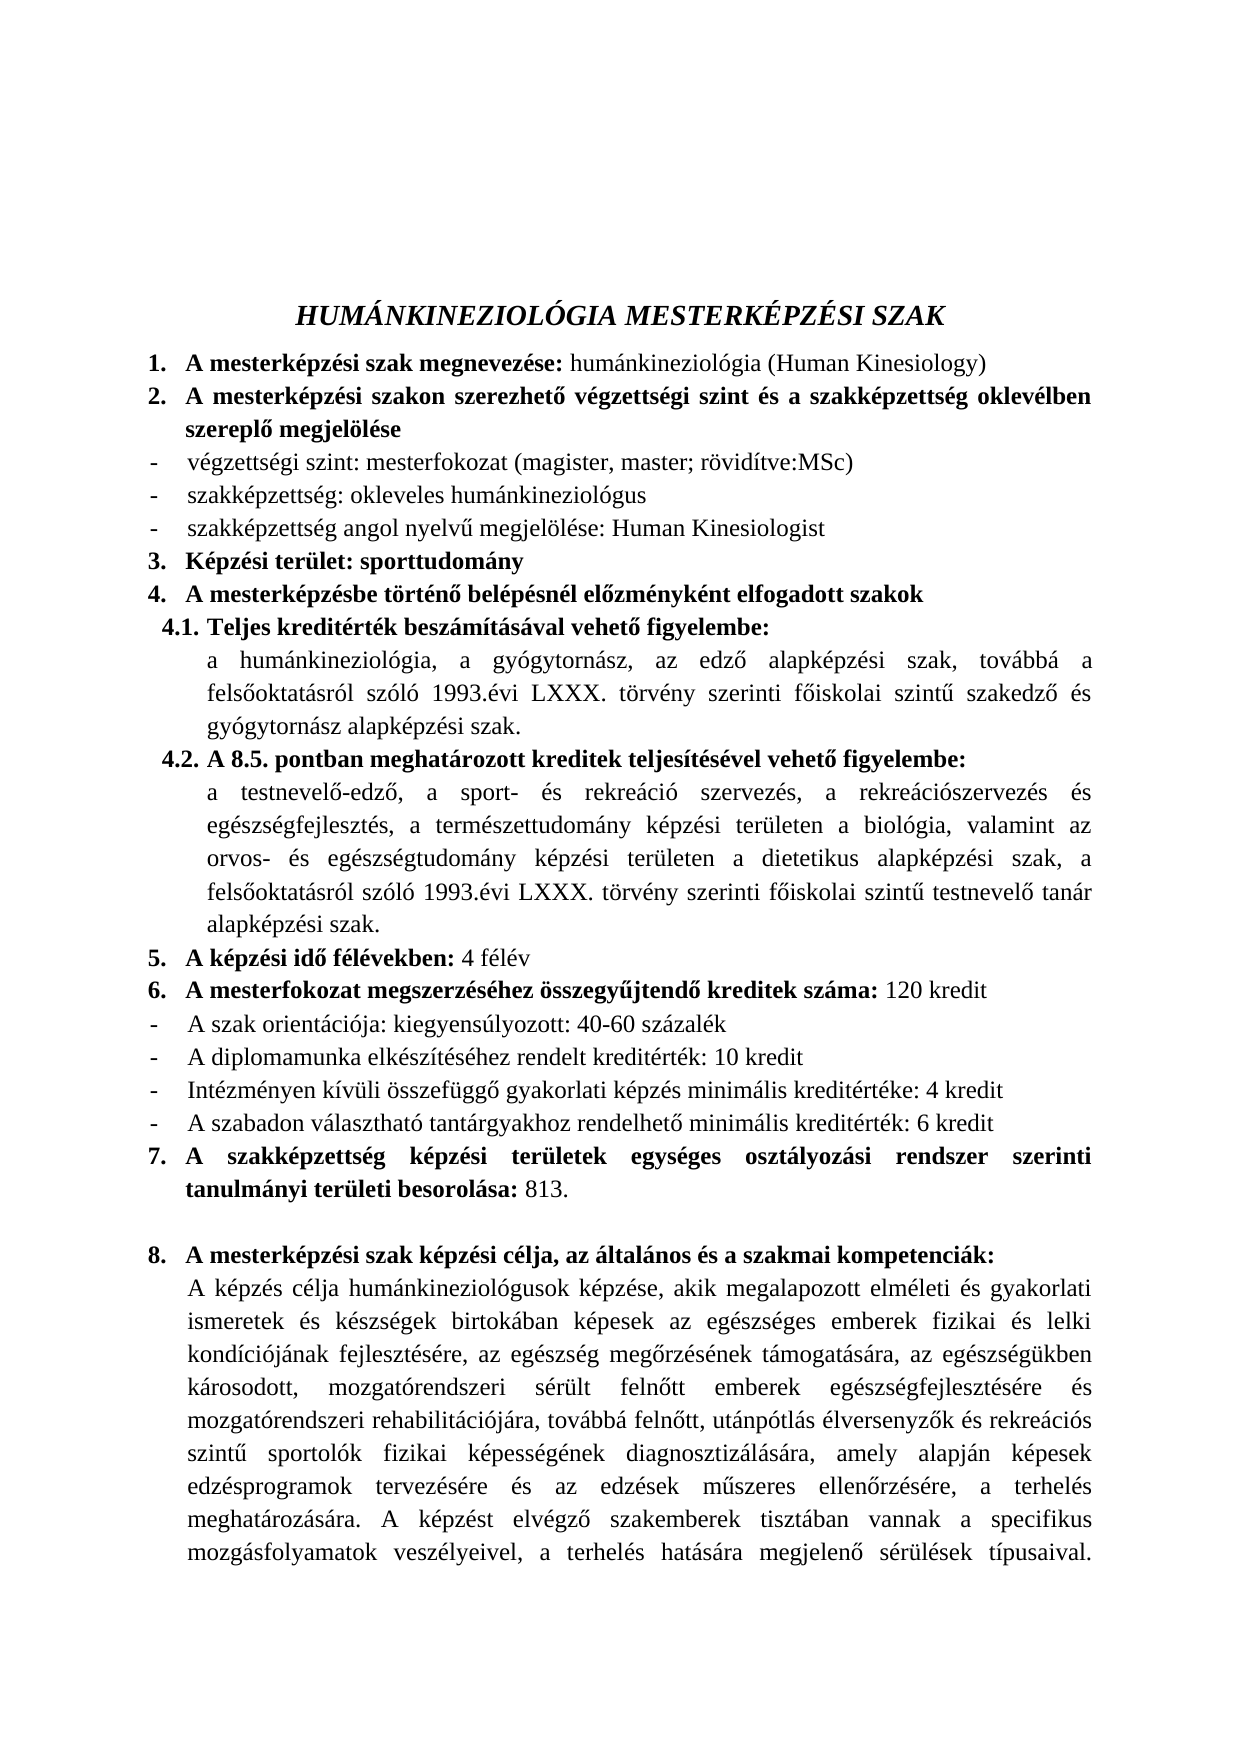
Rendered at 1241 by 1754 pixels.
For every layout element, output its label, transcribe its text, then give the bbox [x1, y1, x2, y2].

list A mesterképzési szakon szerezhető végzettségi szint és a szakképzettség oklevélben szereplő megjelölése [148, 381, 1093, 443]
subtitle HUMÁNKINEZIOLÓGIA MESTERKÉPZÉSI SZAK [148, 298, 1093, 331]
list a humánkineziológia, a gyógytornász, az edző alapképzési szak, továbbá a felsőoktatásról szóló 1993.évi LXXX. törvény szerinti főiskolai szintű szakedző és gyógytornász alapképzési szak. [207, 645, 1093, 740]
list A szabadon választható tantárgyakhoz rendelhető minimális kreditérték: 6 kredit [149, 1108, 1093, 1136]
list Képzési terület: sporttudomány [148, 546, 1093, 575]
list A képzési idő félévekben: 4 félév [148, 943, 1093, 971]
list A mesterképzési szak megnevezése: humánkineziológia (Human Kinesiology) [148, 348, 1093, 377]
list A diplomamunka elkészítéséhez rendelt kreditérték: 10 kredit [149, 1042, 1093, 1070]
list végzettségi szint: mesterfokozat (magister, master; rövidítve:MSc) [149, 447, 1093, 476]
list A mesterfokozat megszerzéséhez összegyűjtendő kreditek száma: 120 kredit [148, 976, 1093, 1004]
list A 8.5. pontban meghatározott kreditek teljesítésével vehető figyelembe: [162, 744, 1093, 773]
list A szakképzettség képzési területek egységes osztályozási rendszer szerinti tanulmányi területi besorolása: 813. [148, 1141, 1093, 1202]
list a testnevelő-edző, a sport- és rekreáció szervezés, a rekreációszervezés és egészségfejlesztés, a természettudomány képzési területen a biológia, valamint az orvos- és egészségtudomány képzési területen a dietetikus alapképzési szak, a felsőoktatásról szóló 1993.évi LXXX. törvény szerinti főiskolai szintű testnevelő tanár alapképzési szak. [207, 777, 1093, 938]
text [187, 1273, 1093, 1566]
list A mesterképzési szak képzési célja, az általános és a szakmai kompetenciák: [148, 1240, 1093, 1268]
list A mesterképzésbe történő belépésnél előzményként elfogadott szakok [148, 579, 1093, 608]
list A szak orientációja: kiegyensúlyozott: 40-60 százalék [149, 1009, 1093, 1037]
list szakképzettség angol nyelvű megjelölése: Human Kinesiologist [149, 513, 1093, 542]
list Intézményen kívüli összefüggő gyakorlati képzés minimális kreditértéke: 4 kredit [149, 1075, 1093, 1103]
list Teljes kreditérték beszámításával vehető figyelembe: [162, 612, 1093, 641]
list szakképzettség: okleveles humánkineziológus [149, 480, 1093, 509]
